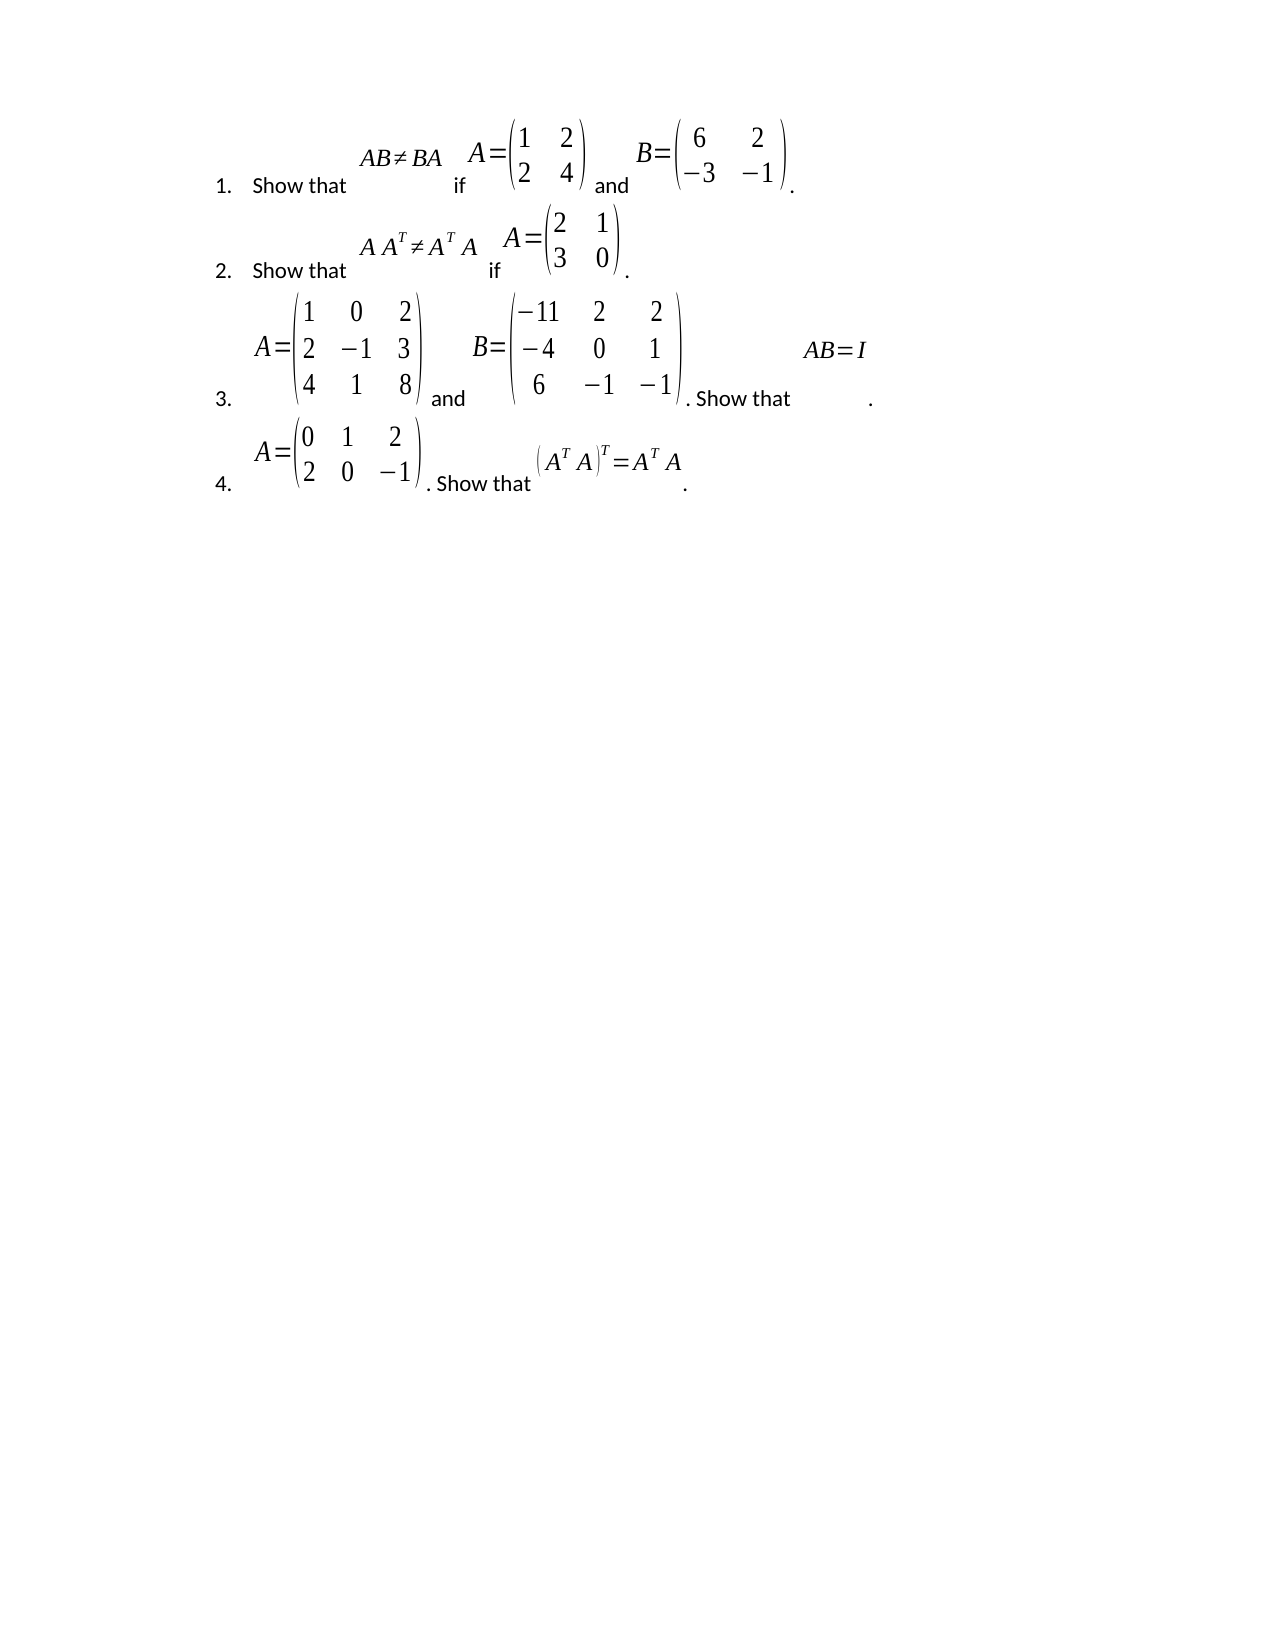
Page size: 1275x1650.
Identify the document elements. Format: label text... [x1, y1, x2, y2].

list and . Show that . [215, 289, 1186, 412]
list Show that if and . [215, 118, 1186, 199]
list Show that if. [215, 203, 1186, 285]
list . Show that . [215, 417, 1186, 502]
